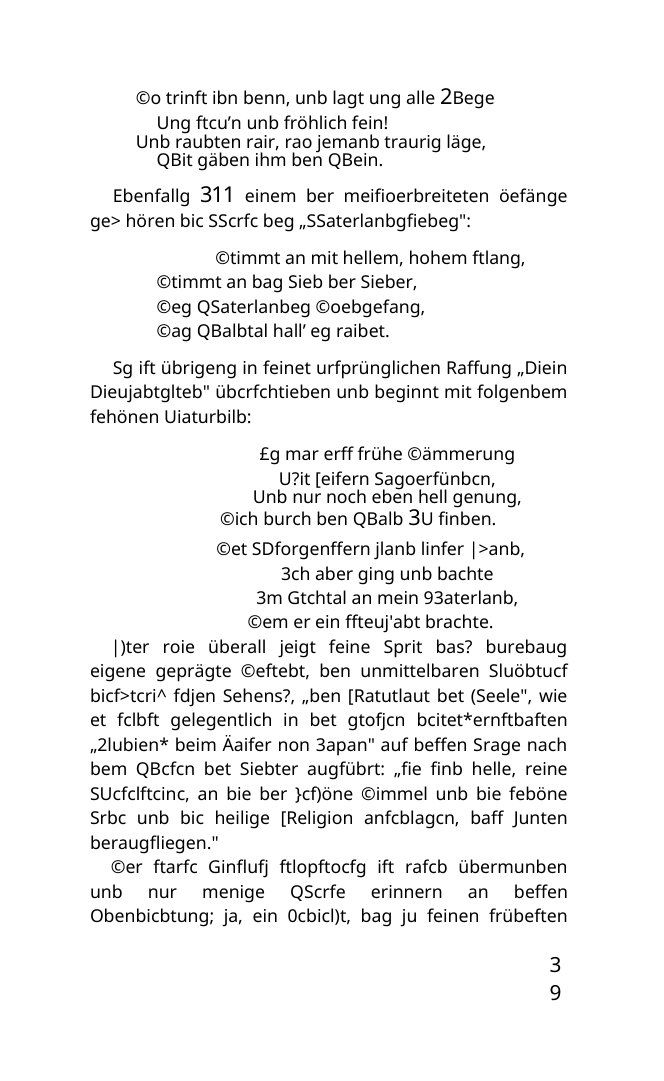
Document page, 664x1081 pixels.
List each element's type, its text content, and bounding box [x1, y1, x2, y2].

text QBit gäben ihm ben QBein. [156, 152, 635, 170]
text ©timmt an mit hellem, hohem ftlang, [106, 244, 635, 269]
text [90, 854, 568, 928]
text ©ich burch ben QBalb 3U finben. [81, 507, 635, 529]
text Unb raubten rair, rao jemanb traurig läge, [136, 134, 635, 152]
text Ebenfallg 311 einem ber meifioerbreiteten öefänge ge> hören bic SScrfc beg „SSaterlanbgfiebeg": [90, 183, 568, 232]
text ©ag QBalbtal hall’ eg raibet. [156, 318, 635, 342]
text Unb nur noch eben hell genung, [140, 490, 635, 507]
text £g mar erff frühe ©ämmerung U?it [eifern Sagoerfünbcn, [140, 441, 635, 490]
text ©eg QSaterlanbeg ©oebgefang, [156, 293, 635, 318]
text Sg ift übrigeng in feinet urfprünglichen Raffung „Diein Dieujabtglteb" übcrfchtieben unb beginnt mit folgenbem fehönen Uiaturbilb: [90, 355, 568, 428]
text 3ch aber ging unb bachte 3m Gtchtal an mein 93aterlanb, [140, 560, 635, 609]
text |)ter roie überall jeigt feine Sprit bas? burebaug eigene geprägte ©eftebt, ben unmittelbaren Sluöbtucf bicf>tcri^ fdjen Sehens?, „ben [Ratutlaut bet (Seele", wie et fclbft gelegentlich in bet gtofjcn bcitet*ernftbaften „2lubien* beim Äaifer non 3apan" auf beffen Srage nach bem QBcfcn bet Siebter augfübrt: „fie finb helle, reine SUcfclftcinc, an bie ber }cf)öne ©immel unb bie feböne Srbc unb bic heilige [Religion anfcblagcn, baff Junten beraugfliegen." [90, 634, 568, 854]
text ©timmt an bag Sieb ber Sieber, [156, 269, 635, 293]
text ©et SDforgenffern jlanb linfer |>anb, [106, 536, 635, 560]
text ©o trinft ibn benn, unb lagt ung alle 2Bege Ung ftcu’n unb fröhlich fein! [136, 84, 516, 134]
text ©em er ein ffteuj'abt brachte. [106, 609, 635, 634]
